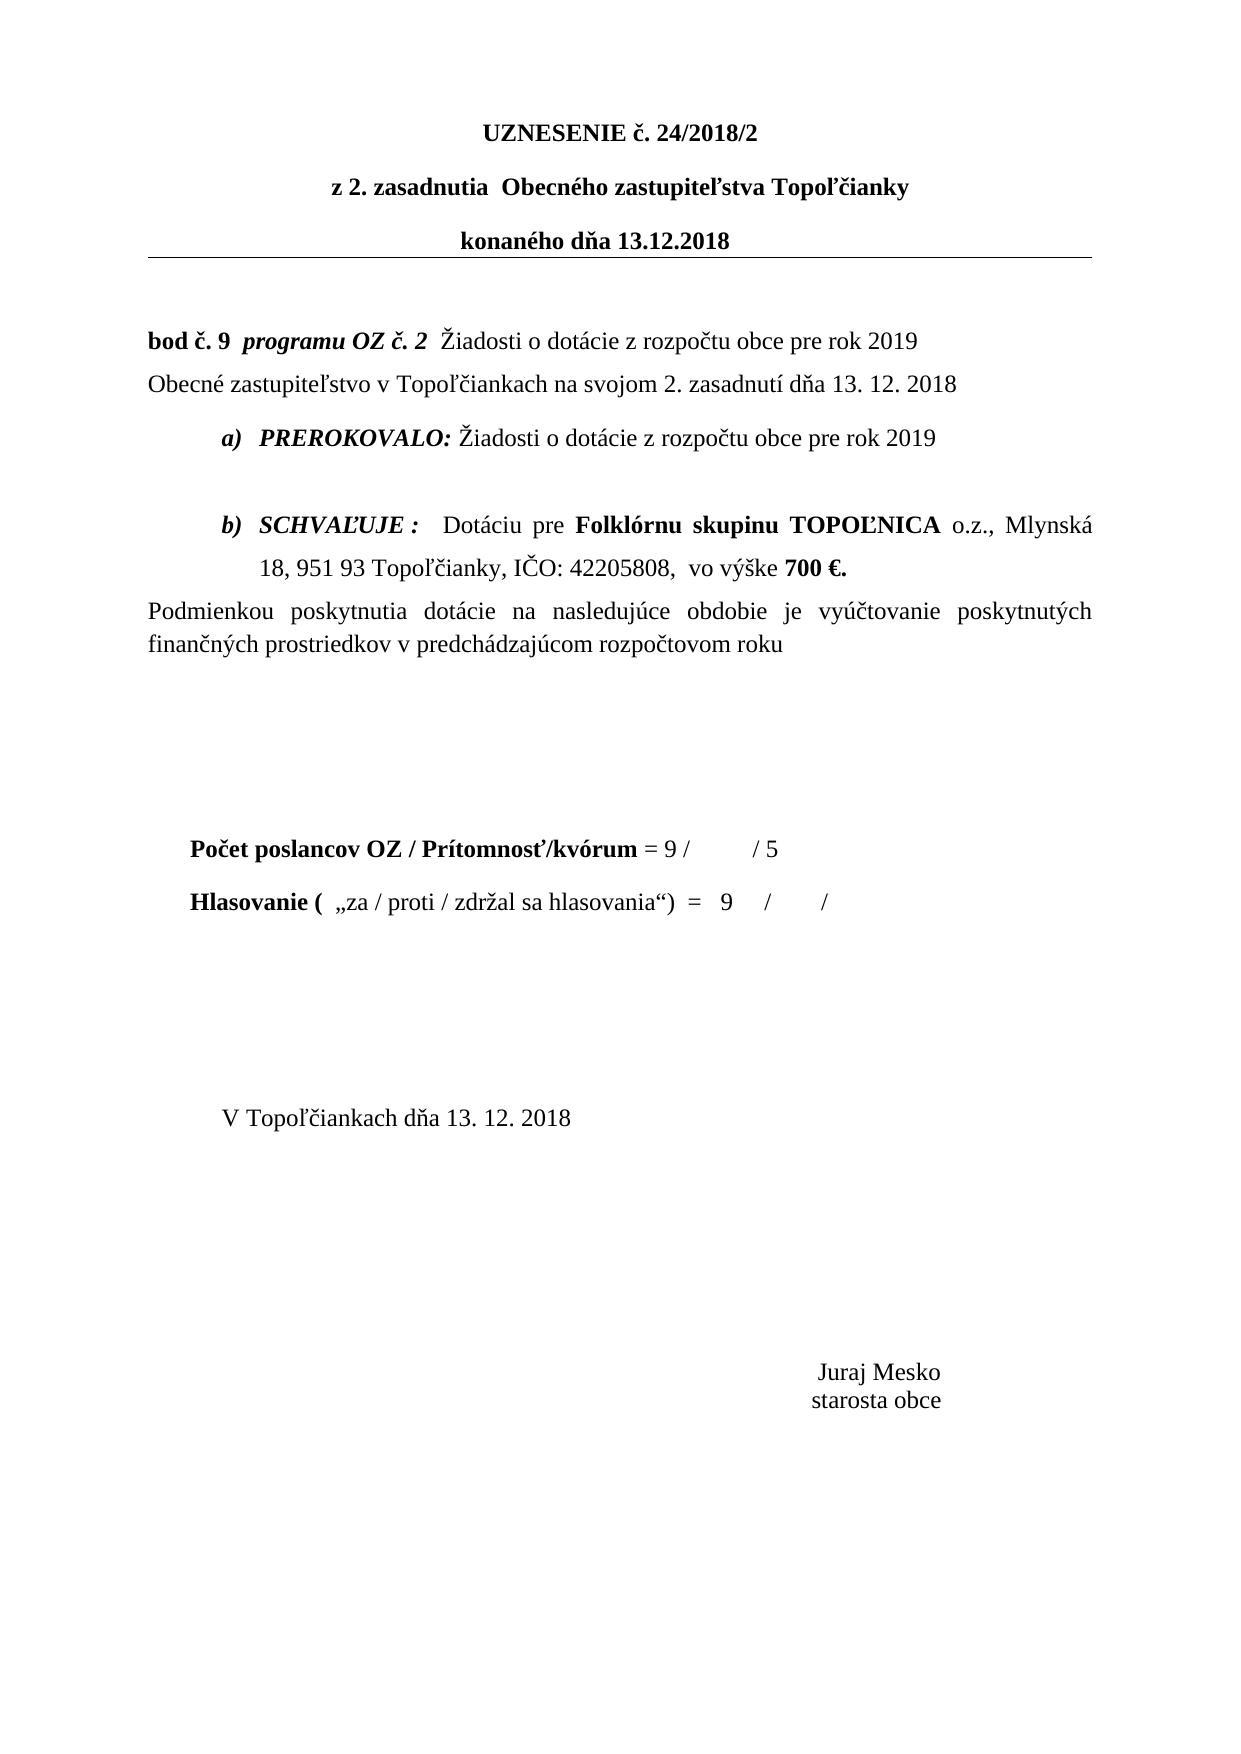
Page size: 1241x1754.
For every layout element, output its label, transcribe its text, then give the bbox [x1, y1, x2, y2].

list SCHVAĽUJE : Dotáciu pre Folklórnu skupinu TOPOĽNICA o.z., Mlynská 18, 951 93 Topoľčianky, IČO: 42205808, vo výške 700 €. [221, 510, 1092, 582]
text bod č. 9 programu OZ č. 2 Žiadosti o dotácie z rozpočtu obce pre rok 2019 [148, 326, 1092, 355]
text V Topoľčiankach dňa 13. 12. 2018 [148, 1103, 1092, 1132]
text z 2. zasadnutia Obecného zastupiteľstva Topoľčianky [148, 172, 1092, 201]
text Juraj Mesko [148, 1357, 1092, 1385]
text Hlasovanie ( „za / proti / zdržal sa hlasovania“) = 9 / / [148, 887, 1092, 916]
text Počet poslancov OZ / Prítomnosť/kvórum = 9 / / 5 [190, 834, 1092, 862]
text Podmienkou poskytnutia dotácie na nasledujúce obdobie je vyúčtovanie poskytnutých finančných prostriedkov v predchádzajúcom rozpočtovom roku [148, 596, 1092, 658]
text starosta obce [148, 1385, 1092, 1414]
text Obecné zastupiteľstvo v Topoľčiankach na svojom 2. zasadnutí dňa 13. 12. 2018 [148, 369, 1092, 398]
text UZNESENIE č. 24/2018/2 [148, 118, 1092, 147]
text konaného dňa 13.12.2018 [148, 226, 1092, 257]
list PREROKOVALO: Žiadosti o dotácie z rozpočtu obce pre rok 2019 [221, 423, 1092, 452]
